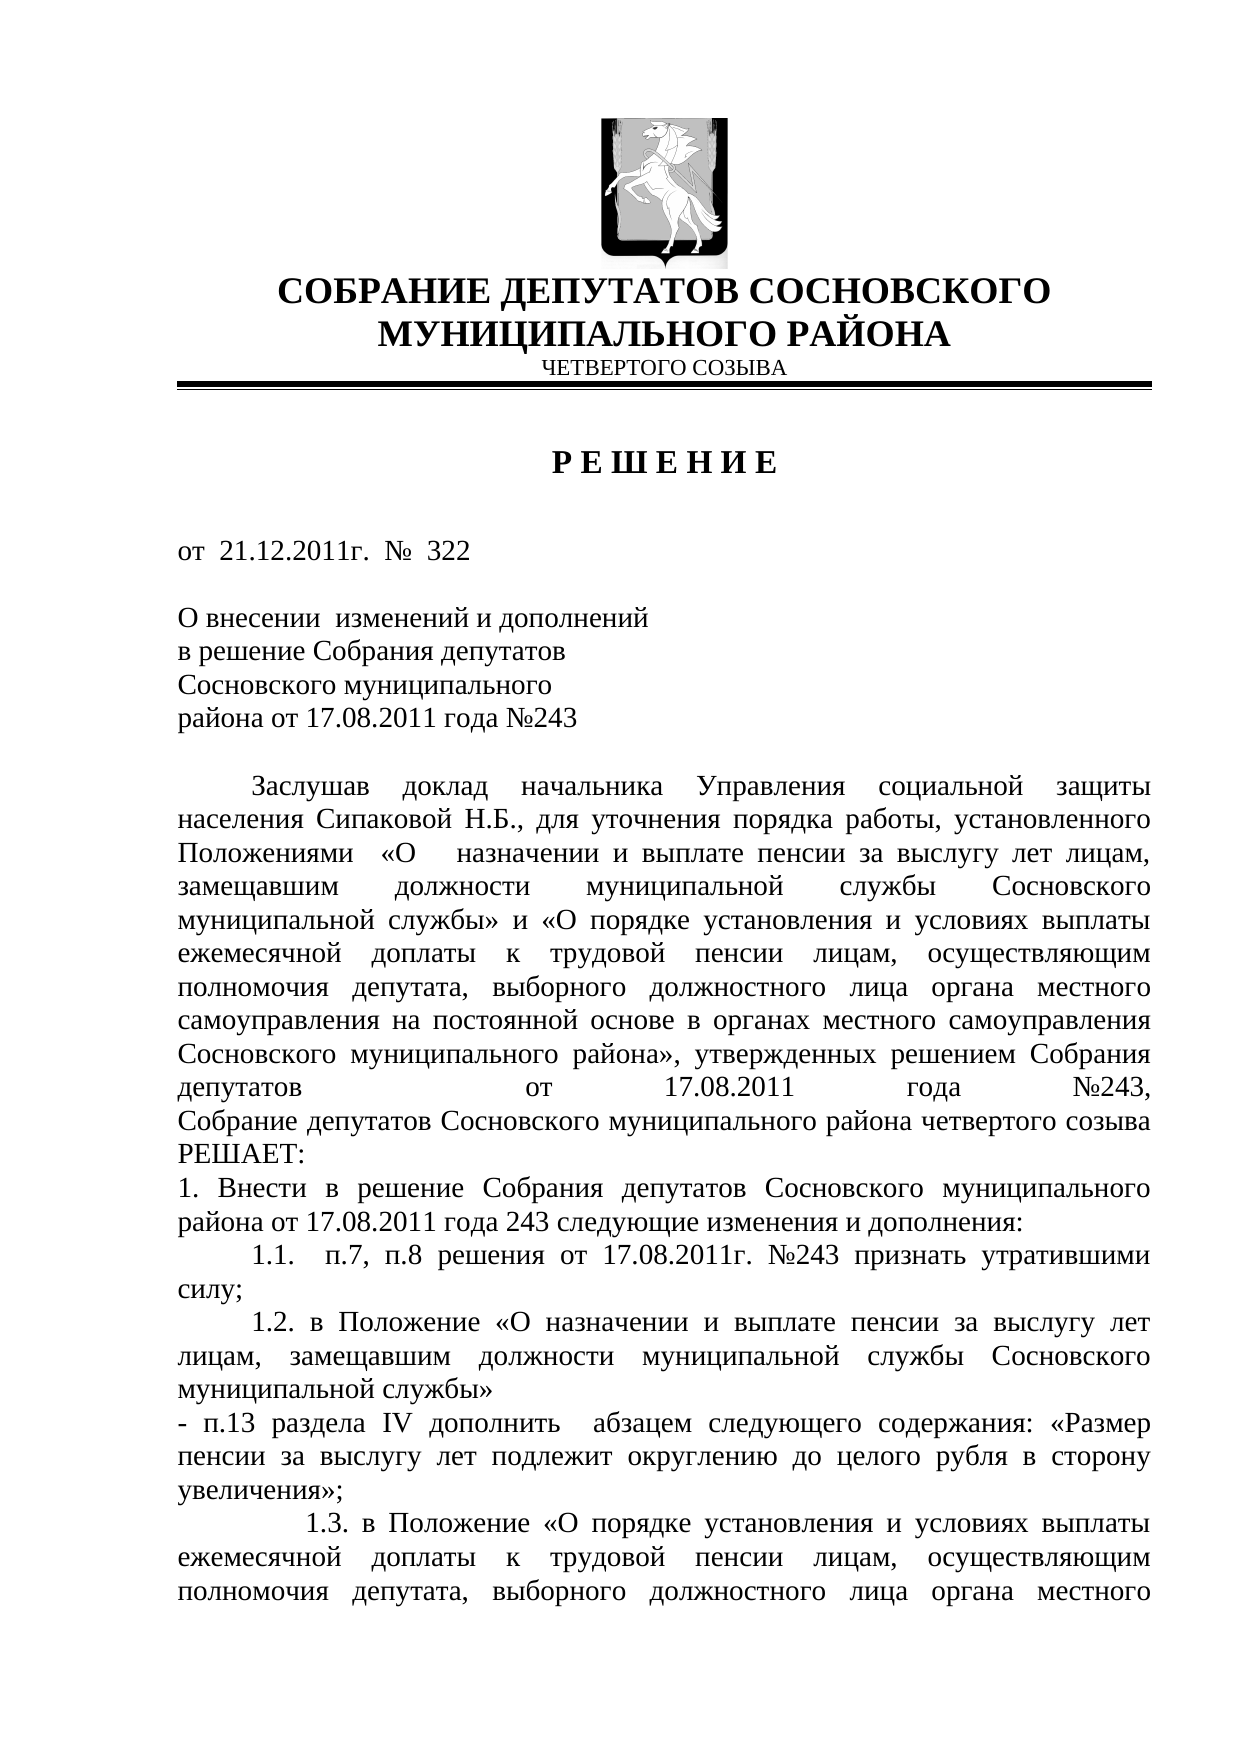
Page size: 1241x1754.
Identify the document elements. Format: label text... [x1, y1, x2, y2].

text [177, 1506, 1152, 1606]
text СОБРАНИЕ ДЕПУТАТОВ СОСНОВСКОГО [177, 268, 1152, 311]
text МУНИЦИПАЛЬНОГО РАЙОНА [177, 311, 1152, 354]
text 1.1. п.7, п.8 решения от 17.08.2011г. №243 признать утратившими силу; [177, 1237, 1152, 1304]
text 1. Внести в решение Собрания депутатов Сосновского муниципального района от 17.08.2011 года 243 следующие изменения и дополнения: [177, 1170, 1152, 1237]
text Заслушав доклад начальника Управления социальной защиты населения Сипаковой Н.Б., для уточнения порядка работы, установленного Положениями «О назначении и выплате пенсии за выслугу лет лицам, замещавшим должности муниципальной службы Сосновского муниципальной службы» и «О порядке установления и условиях выплаты ежемесячной доплаты к трудовой пенсии лицам, осуществляющим полномочия депутата, выборного должностного лица органа местного самоуправления на постоянной основе в органах местного самоуправления Сосновского муниципального района», утвержденных решением Собрания депутатов от 17.08.2011 года №243, Собрание депутатов Сосновского муниципального района четвертого созыва РЕШАЕТ: [177, 768, 1152, 1170]
text Сосновского муниципального [177, 667, 674, 701]
text района от 17.08.2011 года №243 [177, 701, 674, 734]
text 1.2. в Положение «О назначении и выплате пенсии за выслугу лет лицам, замещавшим должности муниципальной службы Сосновского муниципальной службы» [177, 1304, 1152, 1405]
text в решение Собрания депутатов [177, 633, 674, 667]
picture [601, 118, 728, 269]
text - п.13 раздела IV дополнить абзацем следующего содержания: «Размер пенсии за выслугу лет подлежит округлению до целого рубля в сторону увеличения»; [177, 1405, 1152, 1506]
text ЧЕТВЕРТОГО СОЗЫВА [177, 354, 1152, 381]
text О внесении изменений и дополнений [177, 600, 674, 633]
text Р Е Ш Е Н И Е [177, 442, 1152, 480]
text от 21.12.2011г. № 322 [177, 533, 1152, 566]
